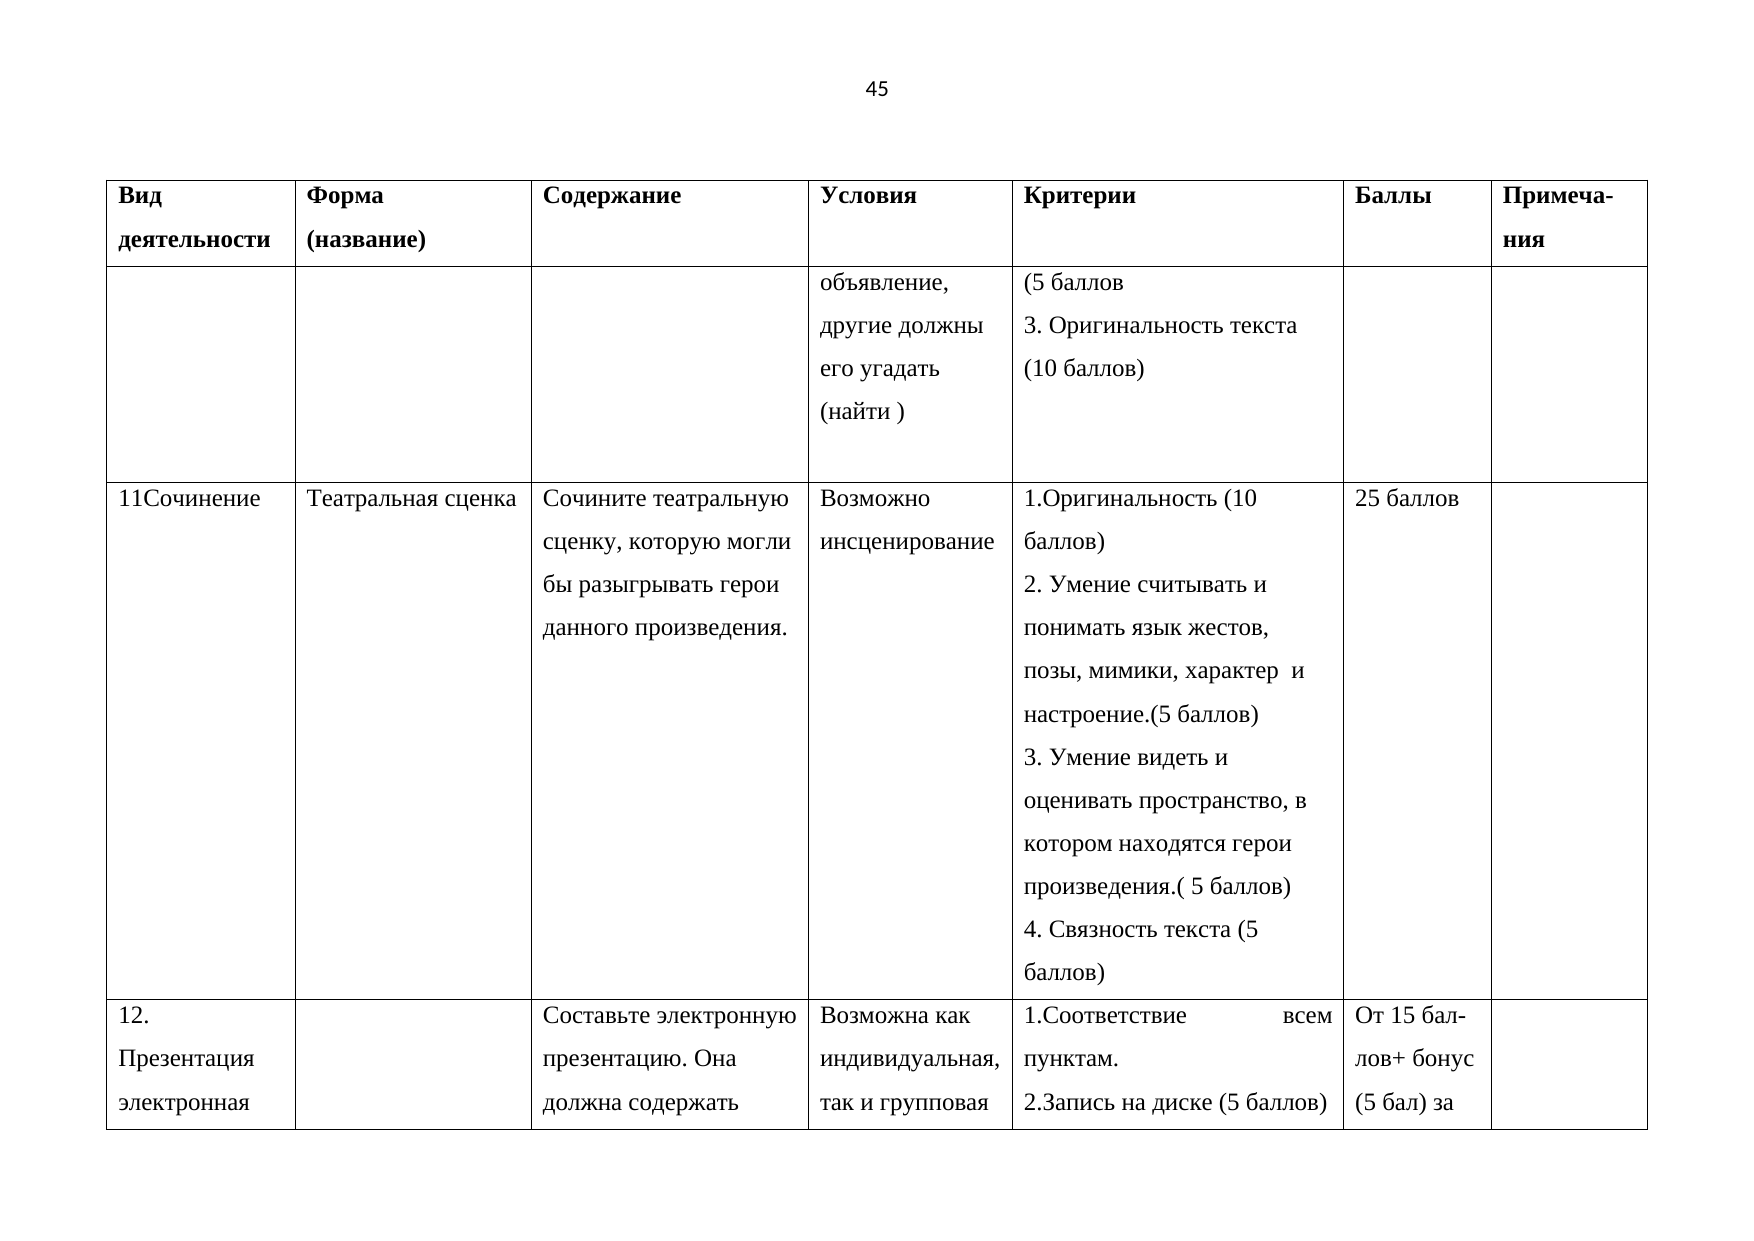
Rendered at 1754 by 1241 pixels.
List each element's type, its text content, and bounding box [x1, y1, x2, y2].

table_cell [1492, 483, 1647, 999]
table_header Форма (название) [296, 181, 531, 266]
table_header Критерии [1013, 181, 1343, 266]
table_header Вид деятельности [107, 181, 295, 266]
table_header Условия [809, 181, 1012, 266]
table_cell [296, 1000, 531, 1128]
table_cell [532, 267, 808, 482]
table_cell Возможно инсценирование [809, 483, 1012, 999]
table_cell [1013, 1000, 1343, 1128]
table_cell От 15 бал- лов+ бонус (5 бал) за [1344, 1000, 1491, 1128]
table_cell [1492, 1000, 1647, 1128]
table_cell Театральная сценка [296, 483, 531, 999]
table_cell [1492, 267, 1647, 482]
table_header Содержание [532, 181, 808, 266]
table_header Баллы [1344, 181, 1491, 266]
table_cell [532, 1000, 808, 1128]
table_cell [296, 267, 531, 482]
table_cell [107, 267, 295, 482]
table_cell 12. Презентация электронная [107, 1000, 295, 1128]
table_cell [1344, 267, 1491, 482]
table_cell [809, 1000, 1012, 1128]
table_cell 1.Оригинальность (10 баллов) 2. Умение считывать и понимать язык жестов, позы, мимики, характер и настроение.(5 баллов) 3. Умение видеть и оценивать пространство, в котором находятся герои произведения.( 5 баллов) 4. Связность текста (5 баллов) [1013, 483, 1343, 999]
table_cell объявление, другие должны его угадать (найти ) [809, 267, 1012, 482]
table_cell (5 баллов 3. Оригинальность текста (10 баллов) [1013, 267, 1343, 482]
table_cell 25 баллов [1344, 483, 1491, 999]
table_cell Сочините театральную сценку, которую могли бы разыгрывать герои данного произведения. [532, 483, 808, 999]
table_cell 11Сочинение [107, 483, 295, 999]
table_header Примеча-ния [1492, 181, 1647, 266]
